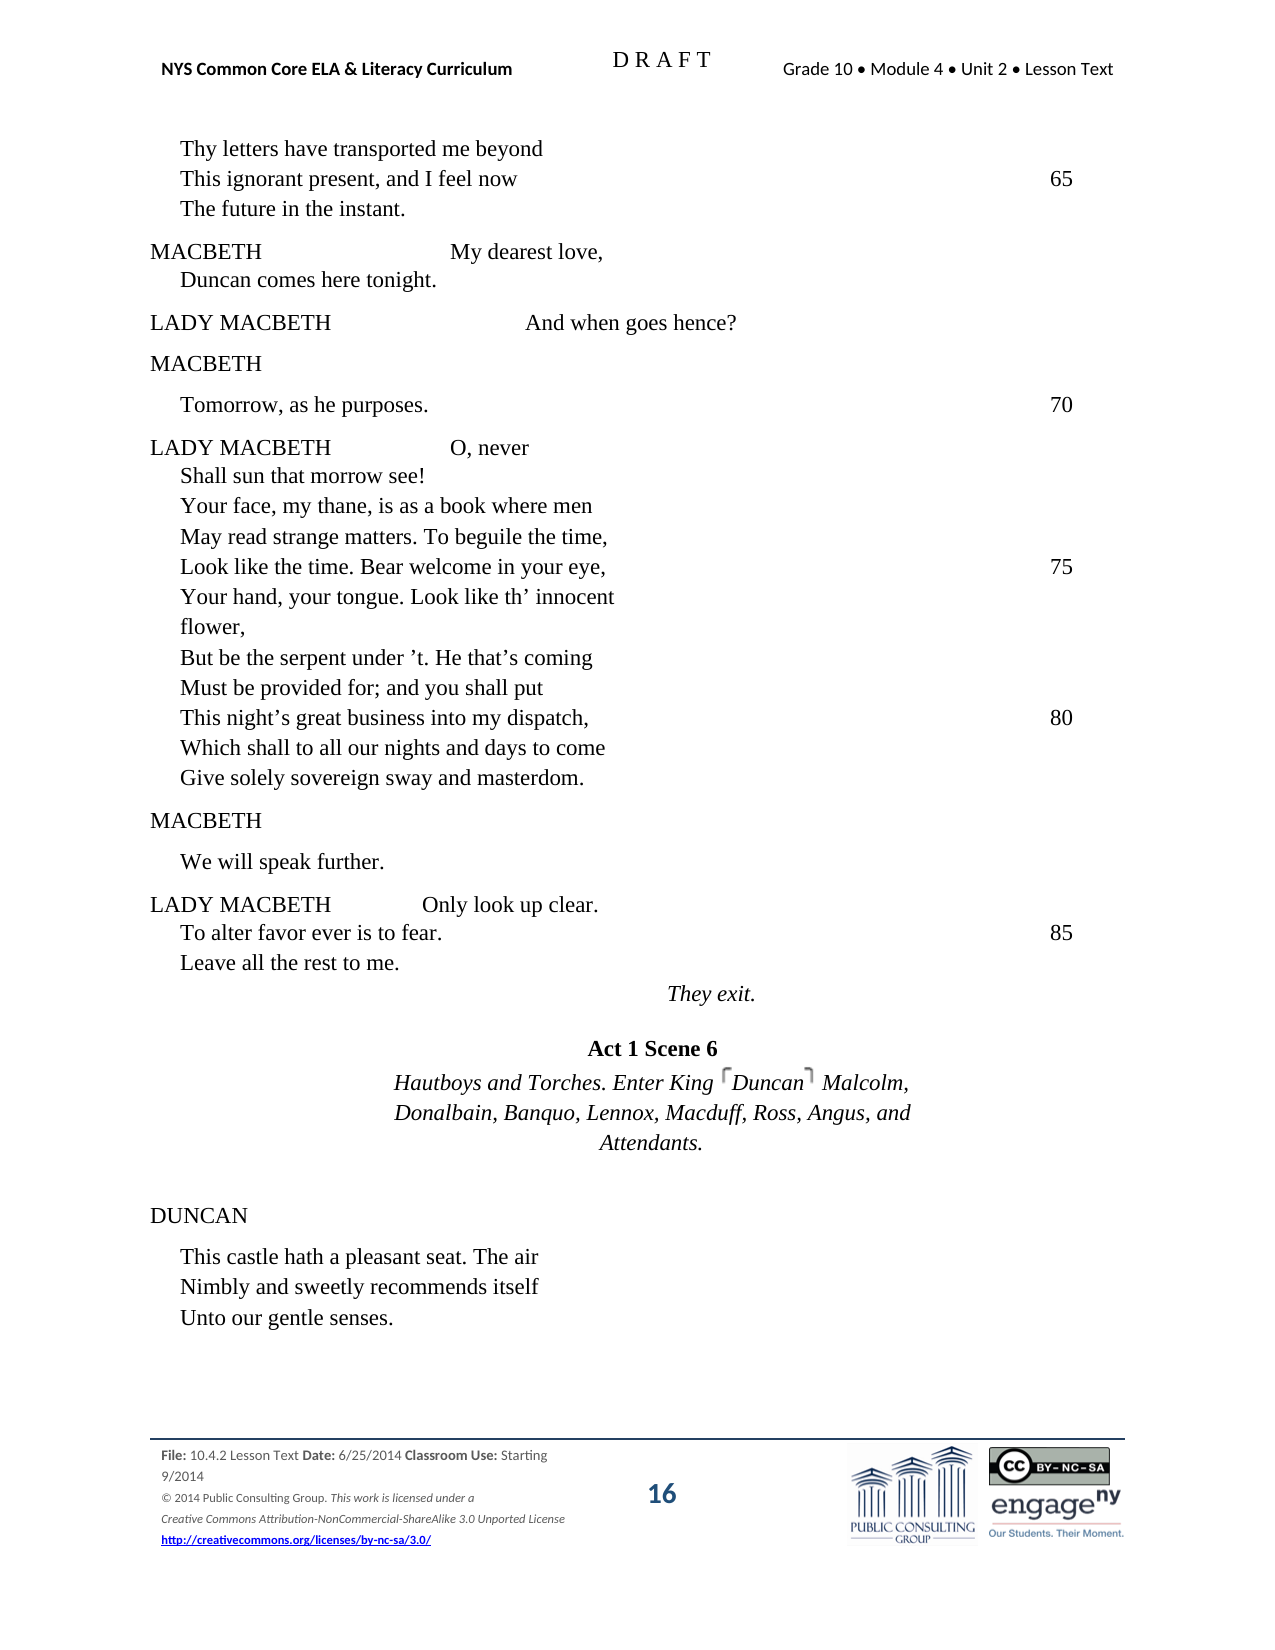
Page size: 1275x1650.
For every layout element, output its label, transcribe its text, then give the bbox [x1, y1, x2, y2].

text Act 1 Scene 6 [180, 1035, 1125, 1061]
text Leave all the rest to me. [180, 949, 1125, 976]
text But be the serpent under ’t. He that’s coming [180, 643, 1125, 670]
text We will speak further. [180, 848, 1125, 874]
text MACBETH My dearest love, [150, 238, 1125, 264]
text Look like the time. Bear welcome in your eye, 75 [180, 553, 1125, 579]
text LADY MACBETH Only look up clear. [150, 891, 1125, 917]
text This ignorant present, and I feel now 65 [180, 165, 1125, 192]
text Shall sun that morrow see! [180, 462, 1125, 489]
picture [719, 1065, 732, 1091]
text They exit. [180, 979, 1125, 1006]
text Tomorrow, as he purposes. 70 [180, 391, 1125, 417]
text May read strange matters. To beguile the time, [180, 523, 1125, 549]
text Nimbly and sweetly recommends itself [180, 1273, 1125, 1300]
text LADY MACBETH And when goes hence? [150, 309, 1125, 336]
text DUNCAN [150, 1202, 1125, 1228]
text flower, [180, 613, 1125, 640]
text Duncan comes here tonight. [180, 267, 1125, 293]
text This castle hath a pleasant seat. The air [180, 1243, 1125, 1269]
text Give solely sovereign sway and masterdom. [180, 764, 1125, 791]
text Your face, my thane, is as a book where men [180, 492, 1125, 519]
picture [804, 1065, 817, 1091]
text Donalbain, Banquo, Lennox, Macduff, Ross, Angus, and [180, 1099, 1125, 1125]
text Must be provided for; and you shall put [180, 674, 1125, 700]
text The future in the instant. [180, 195, 1125, 222]
text Your hand, your tongue. Look like th’ innocent [180, 583, 1125, 609]
text MACBETH [150, 350, 1125, 377]
text Unto our gentle senses. [180, 1303, 1125, 1330]
text Attendants. [180, 1129, 1125, 1156]
picture [846, 1442, 1125, 1547]
text LADY MACBETH O, never [150, 434, 1125, 460]
text To alter favor ever is to fear. 85 [180, 919, 1125, 946]
text Thy letters have transported me beyond [180, 135, 1125, 161]
text This night’s great business into my dispatch, 80 [180, 704, 1125, 730]
text Hautboys and Torches. Enter King Duncan Malcolm, [180, 1065, 1125, 1095]
text MACBETH [150, 807, 1125, 833]
text Which shall to all our nights and days to come [180, 734, 1125, 761]
